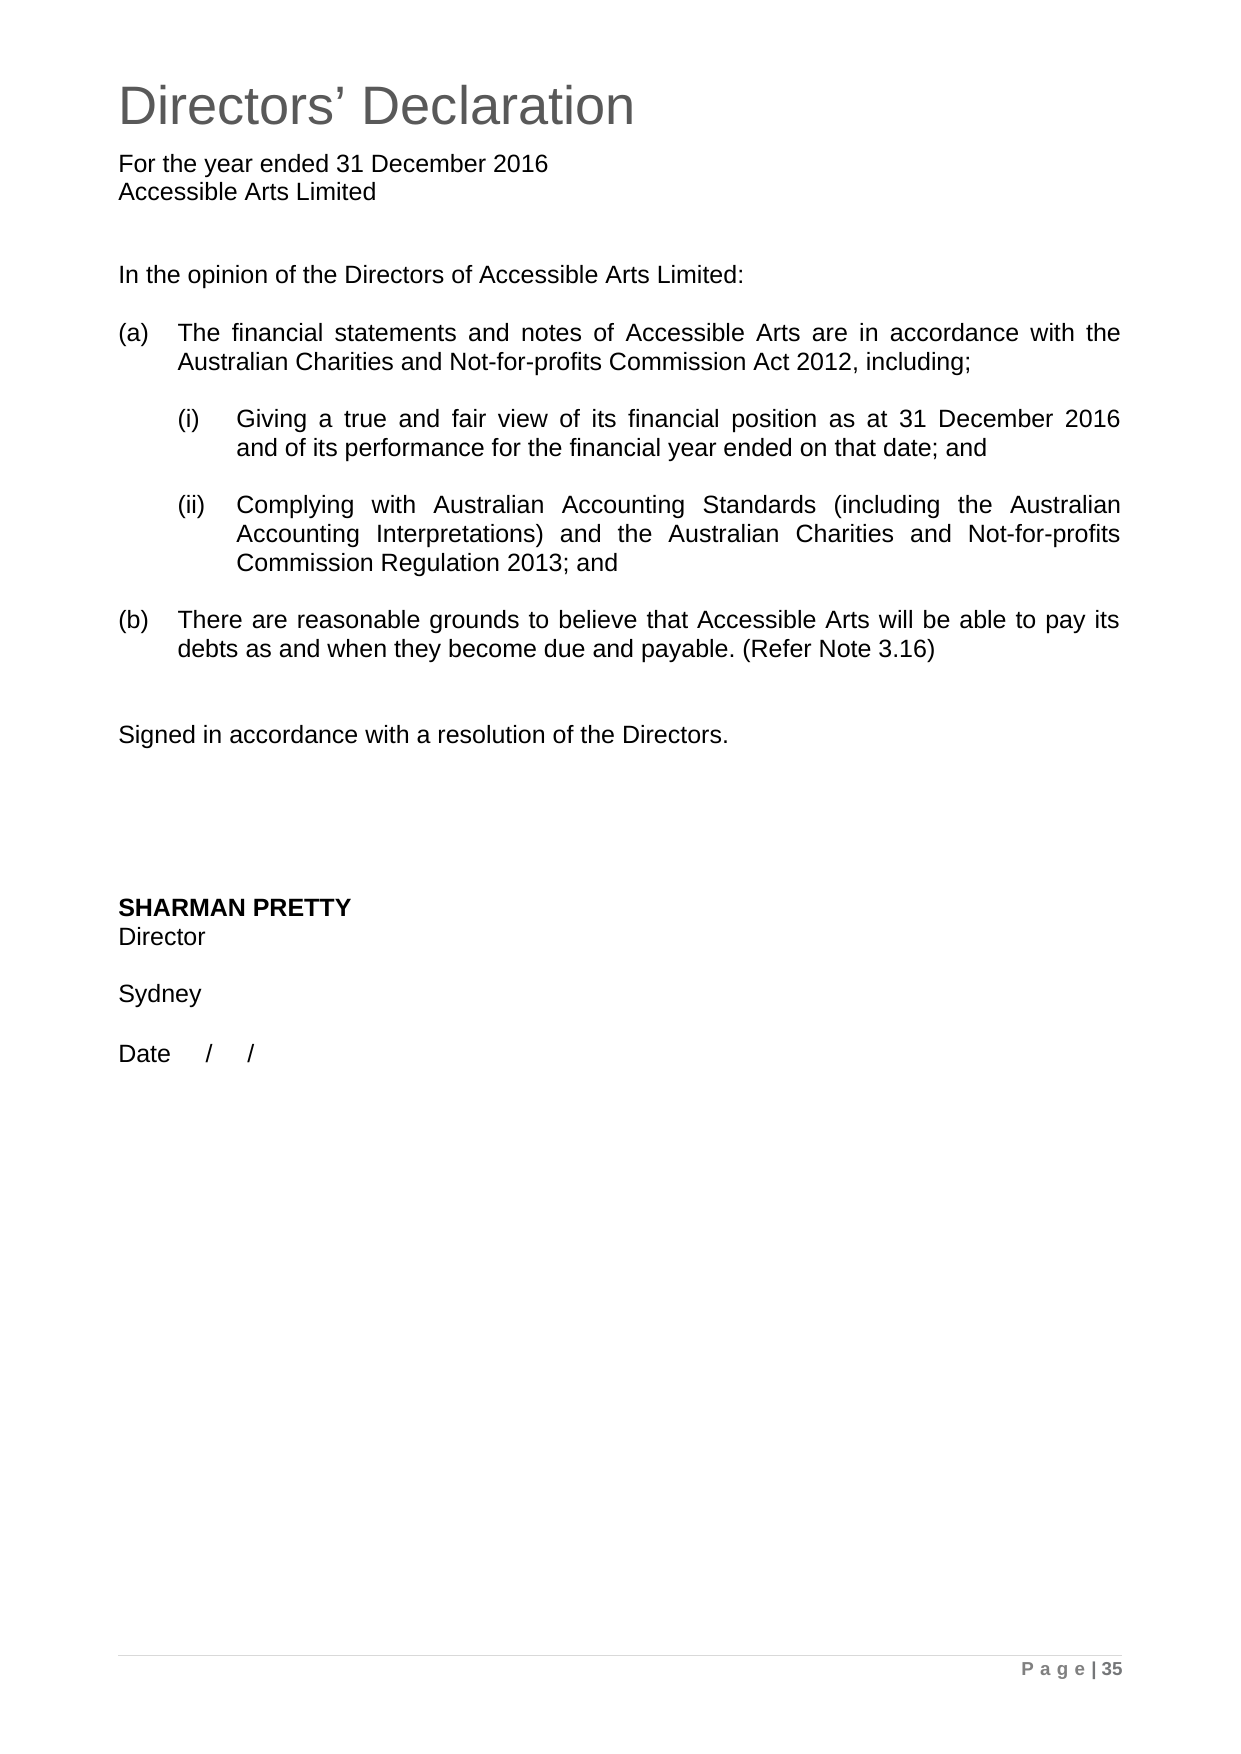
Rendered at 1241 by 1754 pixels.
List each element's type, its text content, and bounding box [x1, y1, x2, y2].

text SHARMAN PRETTY [118, 893, 1122, 922]
list The financial statements and notes of Accessible Arts are in accordance with the Australian Charities and Not-for-profits Commission Act 2012, including; [118, 318, 1122, 375]
list Complying with Australian Accounting Standards (including the Australian Accounting Interpretations) and the Australian Charities and Not-for-profits Commission Regulation 2013; and [177, 490, 1122, 577]
text Directors’ Declaration [118, 74, 1122, 136]
text Date / / [118, 1039, 1122, 1068]
text Accessible Arts Limited [118, 177, 1122, 206]
text Signed in accordance with a resolution of the Directors. [118, 720, 1122, 749]
text In the opinion of the Directors of Accessible Arts Limited: [118, 260, 1122, 289]
text For the year ended 31 December 2016 [118, 149, 1122, 177]
text Sydney [118, 979, 1122, 1008]
list Giving a true and fair view of its financial position as at 31 December 2016 and of its performance for the financial year ended on that date; and [177, 404, 1122, 462]
list There are reasonable grounds to believe that Accessible Arts will be able to pay its debts as and when they become due and payable. (Refer Note 3.16) [118, 605, 1122, 663]
text Director [118, 922, 1122, 950]
